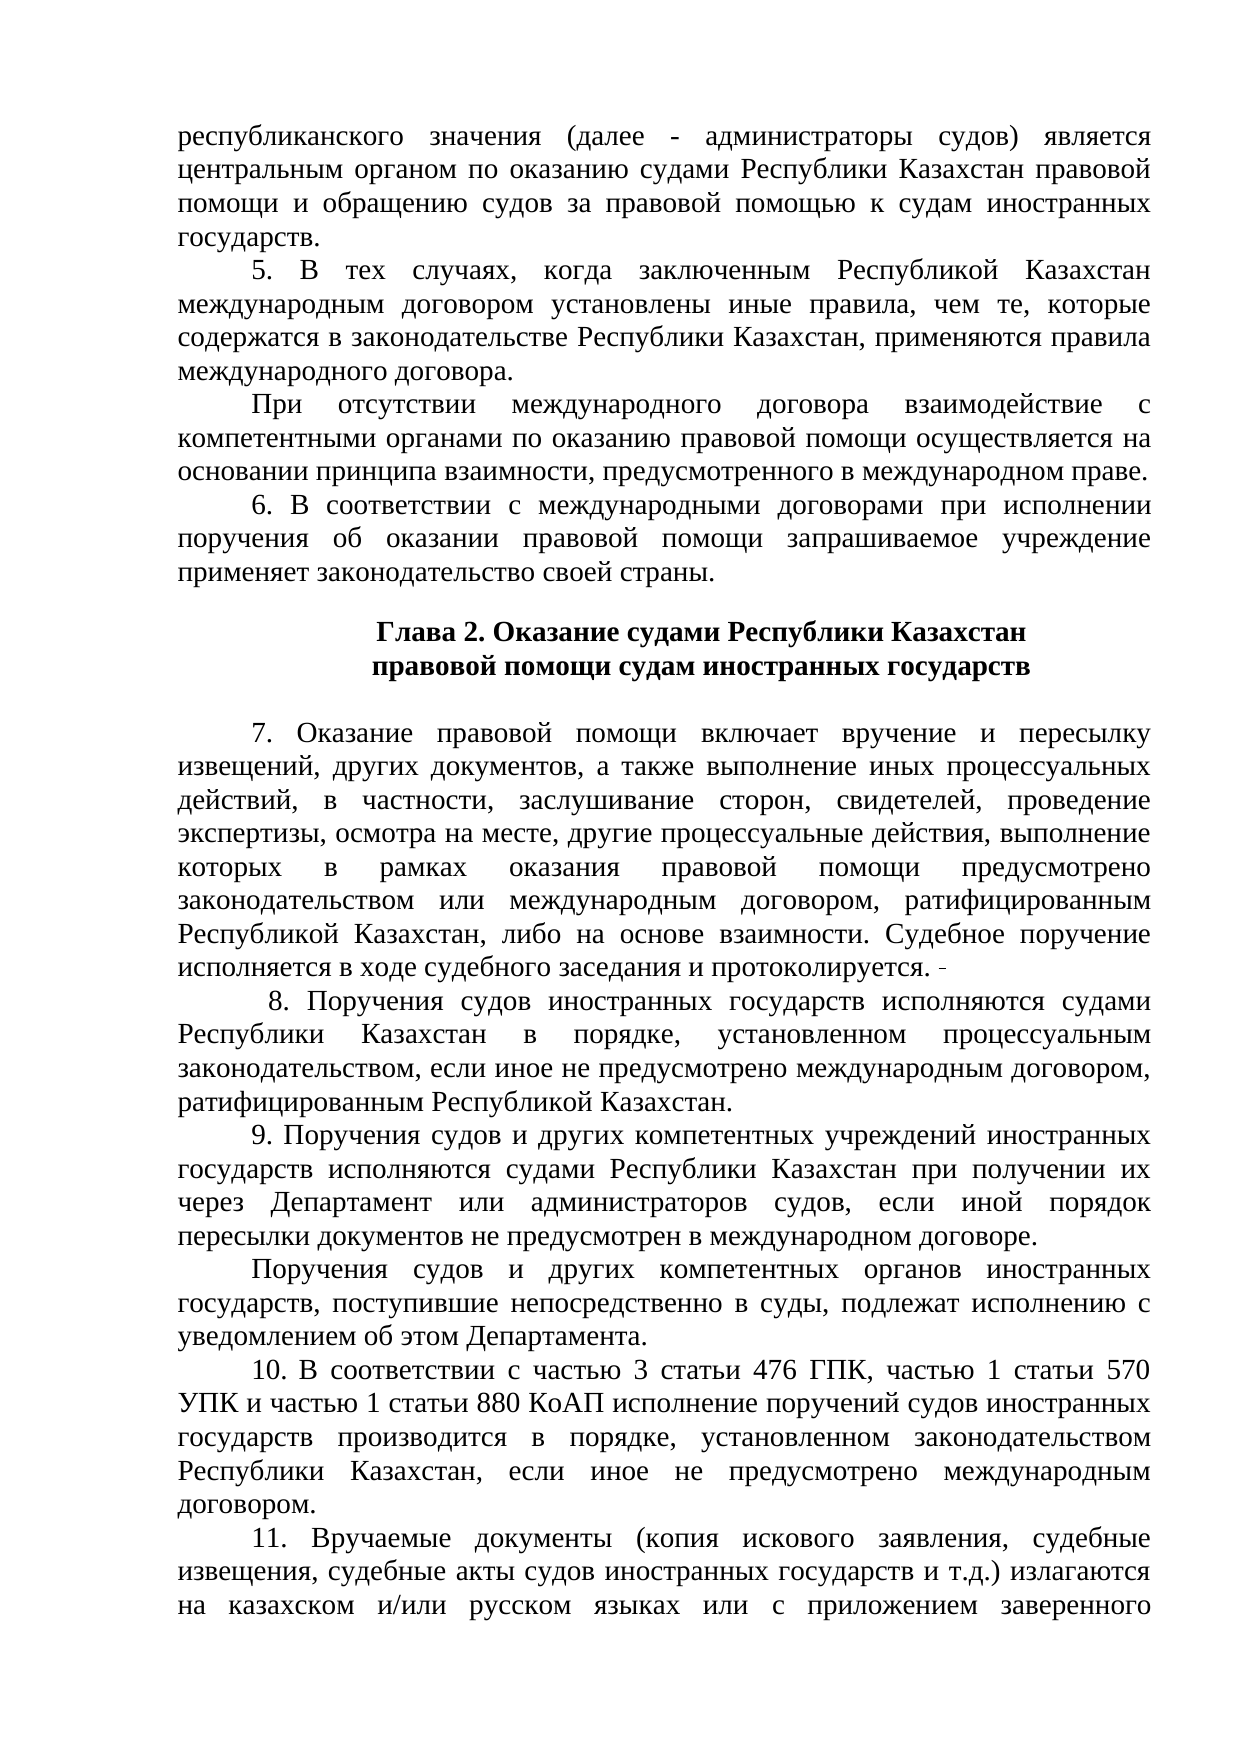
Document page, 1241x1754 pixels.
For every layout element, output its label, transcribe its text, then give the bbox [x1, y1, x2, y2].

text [177, 1520, 1152, 1620]
text 10. В соответствии с частью 3 статьи 476 ГПК, частью 1 статьи 570 УПК и частью 1 статьи 880 КоАП исполнение поручений судов иностранных государств производится в порядке, установленном законодательством Республики Казахстан, если иное не предусмотрено международным договором. [177, 1352, 1152, 1520]
text 8. Поручения судов иностранных государств исполняются судами Республики Казахстан в порядке, установленном процессуальным законодательством, если иное не предусмотрено международным договором, ратифицированным Республикой Казахстан. [177, 983, 1152, 1117]
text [177, 118, 1152, 252]
text При отсутствии международного договора взаимодействие с компетентными органами по оказанию правовой помощи осуществляется на основании принципа взаимности, предусмотренного в международном праве. [177, 386, 1152, 487]
text 7. Оказание правовой помощи включает вручение и пересылку извещений, других документов, а также выполнение иных процессуальных действий, в частности, заслушивание сторон, свидетелей, проведение экспертизы, осмотра на месте, другие процессуальные действия, выполнение которых в рамках оказания правовой помощи предусмотрено законодательством или международным договором, ратифицированным Республикой Казахстан, либо на основе взаимности. Судебное поручение исполняется в ходе судебного заседания и протоколируется. [177, 715, 1152, 983]
text 6. В соответствии с международными договорами при исполнении поручения об оказании правовой помощи запрашиваемое учреждение применяет законодательство своей страны. [177, 487, 1152, 588]
text Глава 2. Оказание судами Республики Казахстан [177, 614, 1152, 648]
text 9. Поручения судов и других компетентных учреждений иностранных государств исполняются судами Республики Казахстан при получении их через Департамент или администраторов судов, если иной порядок пересылки документов не предусмотрен в международном договоре. [177, 1117, 1152, 1251]
text 5. В тех случаях, когда заключенным Республикой Казахстан международным договором установлены иные правила, чем те, которые содержатся в законодательстве Республики Казахстан, применяются правила международного договора. [177, 252, 1152, 386]
text правовой помощи судам иностранных государств [177, 648, 1152, 681]
text Поручения судов и других компетентных органов иностранных государств, поступившие непосредственно в суды, подлежат исполнению с уведомлением об этом Департамента. [177, 1251, 1152, 1352]
